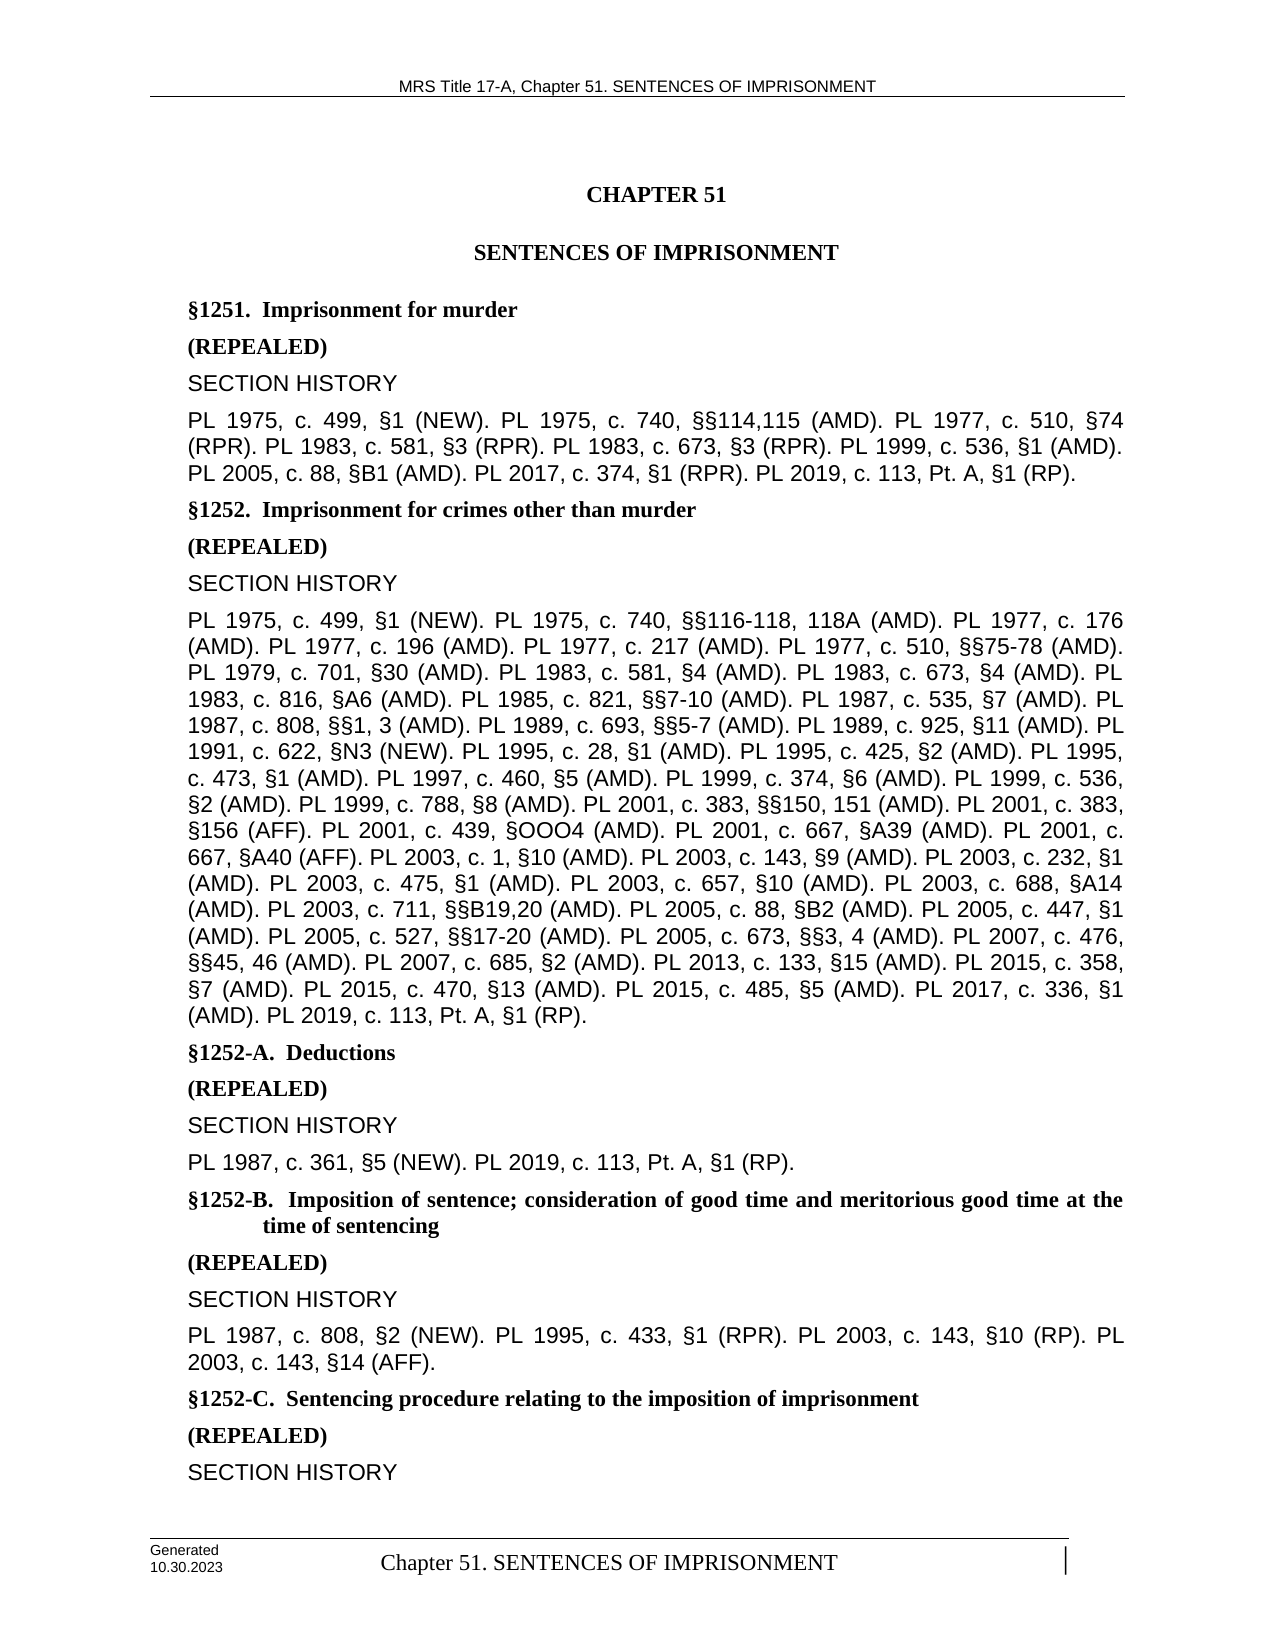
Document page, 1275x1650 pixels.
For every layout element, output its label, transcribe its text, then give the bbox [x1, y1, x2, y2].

text §1252. Imprisonment for crimes other than murder [187, 496, 1125, 523]
text PL 1987, c. 808, §2 (NEW). PL 1995, c. 433, §1 (RPR). PL 2003, c. 143, §10 (RP). PL 2003, c. 143, §14 (AFF). [187, 1322, 1125, 1375]
text PL 1987, c. 361, §5 (NEW). PL 2019, c. 113, Pt. A, §1 (RP). [187, 1149, 1125, 1175]
text SECTION HISTORY [187, 370, 1125, 396]
text §1252-A. Deductions [187, 1039, 1125, 1065]
text SECTION HISTORY [187, 1459, 1125, 1485]
text (REPEALED) [187, 1422, 1125, 1449]
text (REPEALED) [187, 1075, 1125, 1102]
text CHAPTER 51 [187, 181, 1125, 208]
text (REPEALED) [187, 333, 1125, 359]
text PL 1975, c. 499, §1 (NEW). PL 1975, c. 740, §§116-118, 118A (AMD). PL 1977, c. 176 (AMD). PL 1977, c. 196 (AMD). PL 1977, c. 217 (AMD). PL 1977, c. 510, §§75-78 (AMD). PL 1979, c. 701, §30 (AMD). PL 1983, c. 581, §4 (AMD). PL 1983, c. 673, §4 (AMD). PL 1983, c. 816, §A6 (AMD). PL 1985, c. 821, §§7-10 (AMD). PL 1987, c. 535, §7 (AMD). PL 1987, c. 808, §§1, 3 (AMD). PL 1989, c. 693, §§5-7 (AMD). PL 1989, c. 925, §11 (AMD). PL 1991, c. 622, §N3 (NEW). PL 1995, c. 28, §1 (AMD). PL 1995, c. 425, §2 (AMD). PL 1995, c. 473, §1 (AMD). PL 1997, c. 460, §5 (AMD). PL 1999, c. 374, §6 (AMD). PL 1999, c. 536, §2 (AMD). PL 1999, c. 788, §8 (AMD). PL 2001, c. 383, §§150, 151 (AMD). PL 2001, c. 383, §156 (AFF). PL 2001, c. 439, §OOO4 (AMD). PL 2001, c. 667, §A39 (AMD). PL 2001, c. 667, §A40 (AFF). PL 2003, c. 1, §10 (AMD). PL 2003, c. 143, §9 (AMD). PL 2003, c. 232, §1 (AMD). PL 2003, c. 475, §1 (AMD). PL 2003, c. 657, §10 (AMD). PL 2003, c. 688, §A14 (AMD). PL 2003, c. 711, §§B19,20 (AMD). PL 2005, c. 88, §B2 (AMD). PL 2005, c. 447, §1 (AMD). PL 2005, c. 527, §§17-20 (AMD). PL 2005, c. 673, §§3, 4 (AMD). PL 2007, c. 476, §§45, 46 (AMD). PL 2007, c. 685, §2 (AMD). PL 2013, c. 133, §15 (AMD). PL 2015, c. 358, §7 (AMD). PL 2015, c. 470, §13 (AMD). PL 2015, c. 485, §5 (AMD). PL 2017, c. 336, §1 (AMD). PL 2019, c. 113, Pt. A, §1 (RP). [187, 607, 1125, 1028]
text SENTENCES OF IMPRISONMENT [187, 239, 1125, 265]
text §1252-B. Imposition of sentence; consideration of good time and meritorious good time at the time of sentencing [187, 1186, 1125, 1238]
text §1252-C. Sentencing procedure relating to the imposition of imprisonment [187, 1386, 1125, 1412]
text SECTION HISTORY [187, 1112, 1125, 1138]
text §1251. Imprisonment for murder [187, 296, 1125, 323]
text SECTION HISTORY [187, 1286, 1125, 1312]
text SECTION HISTORY [187, 570, 1125, 596]
text PL 1975, c. 499, §1 (NEW). PL 1975, c. 740, §§114,115 (AMD). PL 1977, c. 510, §74 (RPR). PL 1983, c. 581, §3 (RPR). PL 1983, c. 673, §3 (RPR). PL 1999, c. 536, §1 (AMD). PL 2005, c. 88, §B1 (AMD). PL 2017, c. 374, §1 (RPR). PL 2019, c. 113, Pt. A, §1 (RP). [187, 407, 1125, 486]
text (REPEALED) [187, 533, 1125, 559]
text (REPEALED) [187, 1249, 1125, 1275]
